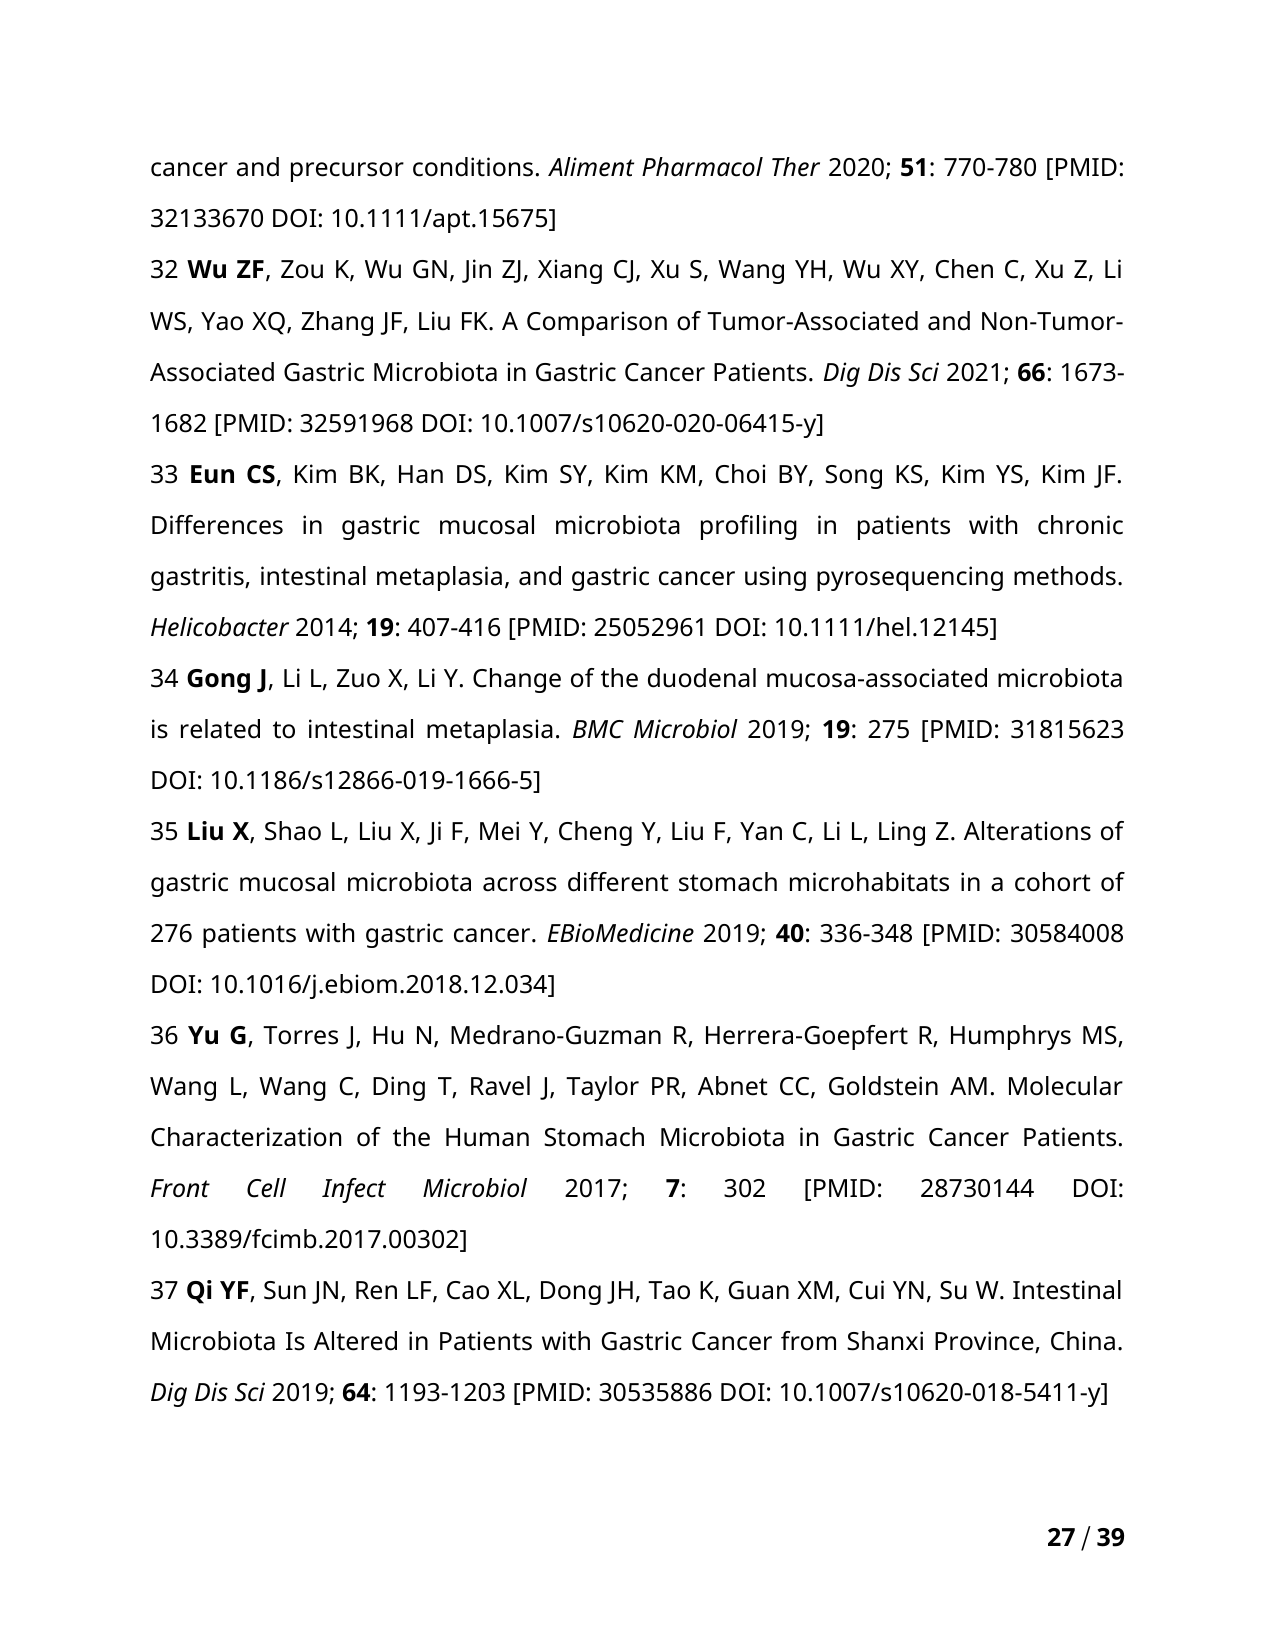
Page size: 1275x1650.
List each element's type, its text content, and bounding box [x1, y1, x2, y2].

text 32 Wu ZF, Zou K, Wu GN, Jin ZJ, Xiang CJ, Xu S, Wang YH, Wu XY, Chen C, Xu Z, Li WS, Yao XQ, Zhang JF, Liu FK. A Comparison of Tumor-Associated and Non-Tumor-Associated Gastric Microbiota in Gastric Cancer Patients. Dig Dis Sci 2021; 66: 1673-1682 [PMID: 32591968 DOI: 10.1007/s10620-020-06415-y] [150, 252, 1125, 439]
text 35 Liu X, Shao L, Liu X, Ji F, Mei Y, Cheng Y, Liu F, Yan C, Li L, Ling Z. Alterations of gastric mucosal microbiota across different stomach microhabitats in a cohort of 276 patients with gastric cancer. EBioMedicine 2019; 40: 336-348 [PMID: 30584008 DOI: 10.1016/j.ebiom.2018.12.034] [150, 813, 1125, 1001]
text 36 Yu G, Torres J, Hu N, Medrano-Guzman R, Herrera-Goepfert R, Humphrys MS, Wang L, Wang C, Ding T, Ravel J, Taylor PR, Abnet CC, Goldstein AM. Molecular Characterization of the Human Stomach Microbiota in Gastric Cancer Patients. Front Cell Infect Microbiol 2017; 7: 302 [PMID: 28730144 DOI: 10.3389/fcimb.2017.00302] [150, 1018, 1125, 1256]
text 33 Eun CS, Kim BK, Han DS, Kim SY, Kim KM, Choi BY, Song KS, Kim YS, Kim JF. Differences in gastric mucosal microbiota profiling in patients with chronic gastritis, intestinal metaplasia, and gastric cancer using pyrosequencing methods. Helicobacter 2014; 19: 407-416 [PMID: 25052961 DOI: 10.1111/hel.12145] [150, 456, 1125, 643]
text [150, 150, 1125, 235]
text 37 Qi YF, Sun JN, Ren LF, Cao XL, Dong JH, Tao K, Guan XM, Cui YN, Su W. Intestinal Microbiota Is Altered in Patients with Gastric Cancer from Shanxi Province, China. Dig Dis Sci 2019; 64: 1193-1203 [PMID: 30535886 DOI: 10.1007/s10620-018-5411-y] [150, 1273, 1125, 1409]
text 34 Gong J, Li L, Zuo X, Li Y. Change of the duodenal mucosa-associated microbiota is related to intestinal metaplasia. BMC Microbiol 2019; 19: 275 [PMID: 31815623 DOI: 10.1186/s12866-019-1666-5] [150, 660, 1125, 797]
